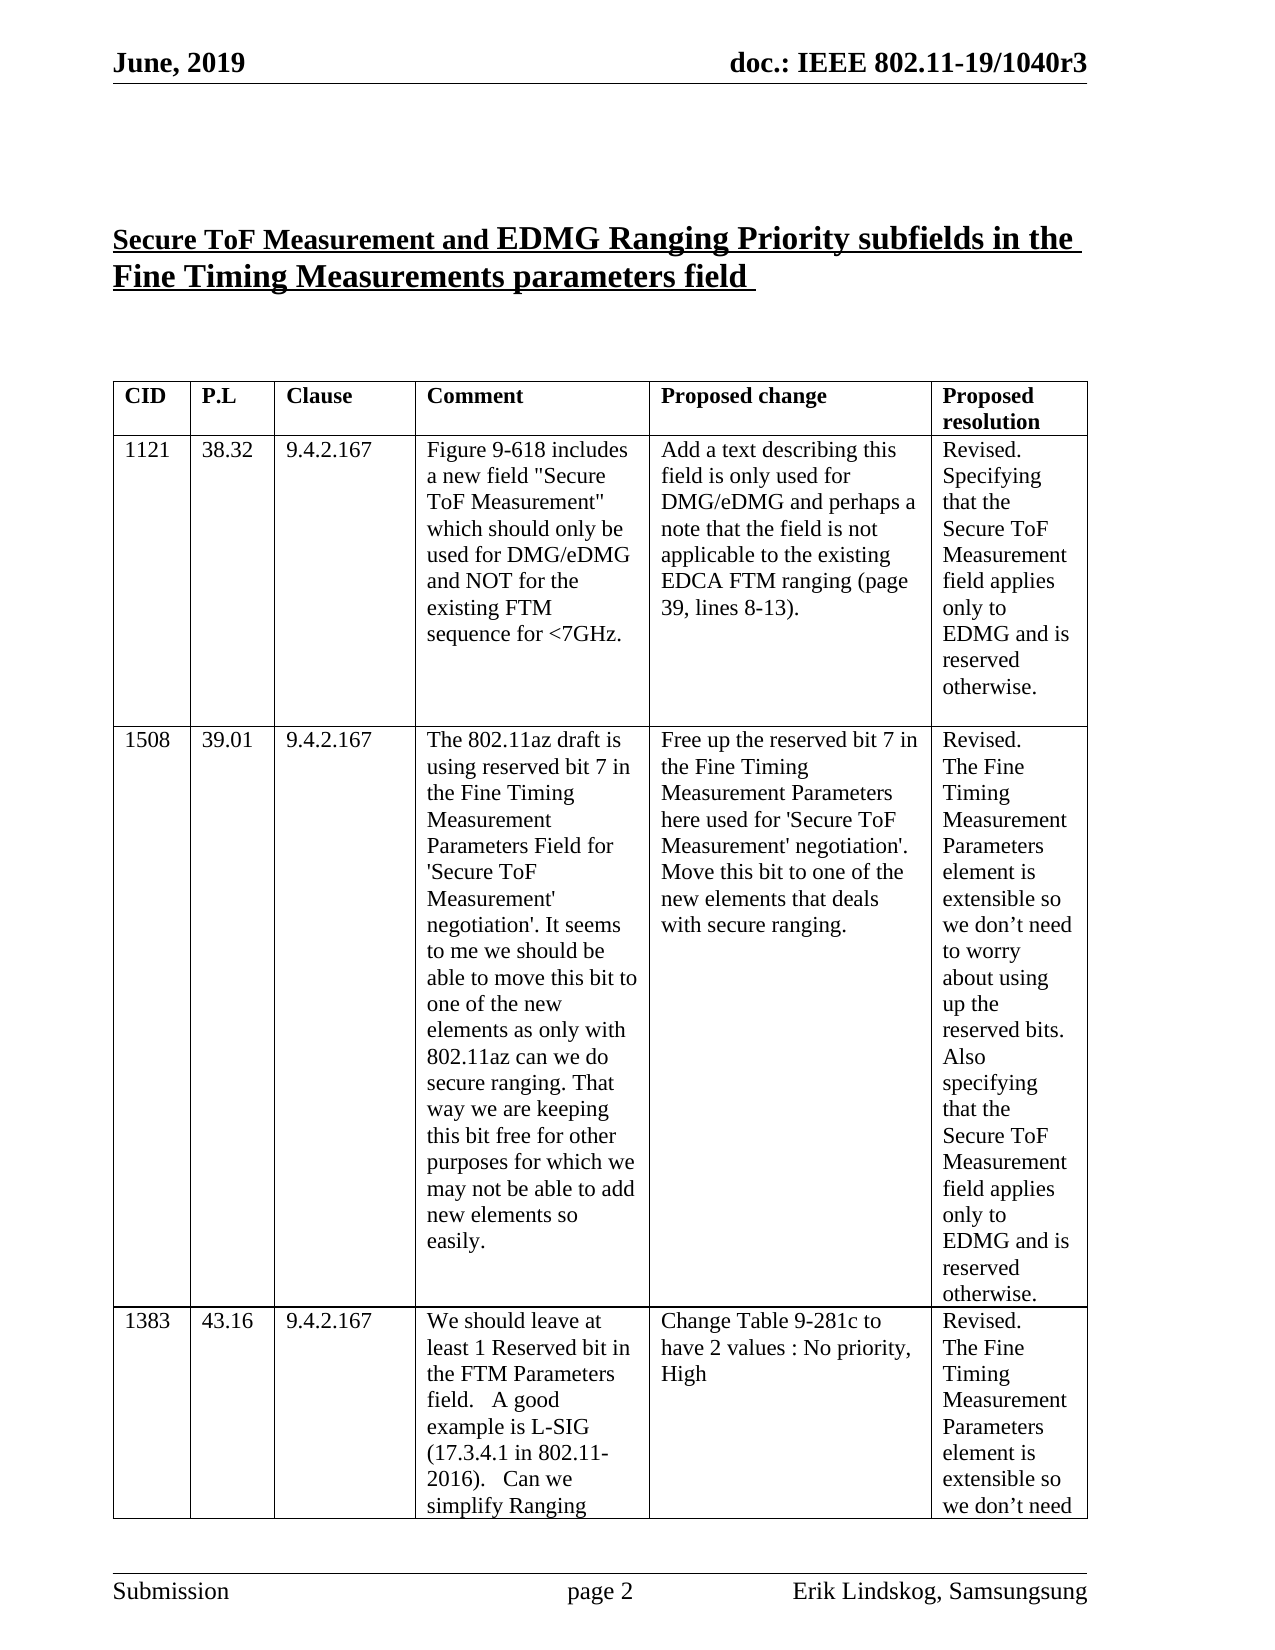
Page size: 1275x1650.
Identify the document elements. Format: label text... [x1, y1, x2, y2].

table_cell Add a text describing this field is only used for DMG/eDMG and perhaps a note that the field is not applicable to the existing EDCA FTM ranging (page 39, lines 8-13). [650, 436, 931, 726]
table_header Proposed resolution [932, 382, 1087, 434]
table_header Proposed change [650, 382, 931, 434]
table_cell Revised. Specifying that the Secure ToF Measurement field applies only to EDMG and is reserved otherwise. [932, 436, 1087, 726]
table_cell 9.4.2.167 [275, 727, 415, 1306]
table_header Clause [275, 382, 415, 434]
table_cell 1508 [114, 727, 190, 1306]
table_cell 38.32 [191, 436, 274, 726]
table_cell Revised. The Fine Timing Measurement Parameters element is extensible so we don’t need to worry about using up the reserved bits. Also specifying that the Secure ToF Measurement field applies only to EDMG and is reserved otherwise. [932, 727, 1087, 1306]
table_cell 9.4.2.167 [275, 1308, 415, 1518]
table_cell 39.01 [191, 727, 274, 1306]
table_cell 9.4.2.167 [275, 436, 415, 726]
table_header CID [114, 382, 190, 434]
table_header P.L [191, 382, 274, 434]
table_header Comment [416, 382, 649, 434]
table_cell Free up the reserved bit 7 in the Fine Timing Measurement Parameters here used for 'Secure ToF Measurement' negotiation'. Move this bit to one of the new elements that deals with secure ranging. [650, 727, 931, 1306]
table_cell 43.16 [191, 1308, 274, 1518]
table_cell 1383 [114, 1308, 190, 1518]
text Secure ToF Measurement and EDMG Ranging Priority subfields in the Fine Timing Measurements parameters field [112, 218, 1087, 294]
table_cell The 802.11az draft is using reserved bit 7 in the Fine Timing Measurement Parameters Field for 'Secure ToF Measurement' negotiation'. It seems to me we should be able to move this bit to one of the new elements as only with 802.11az can we do secure ranging. That way we are keeping this bit free for other purposes for which we may not be able to add new elements so easily. [416, 727, 649, 1306]
table_cell 1121 [114, 436, 190, 726]
table_cell Change Table 9-281c to have 2 values : No priority, High [650, 1308, 931, 1518]
table_cell Figure 9-618 includes a new field "Secure ToF Measurement" which should only be used for DMG/eDMG and NOT for the existing FTM sequence for <7GHz. [416, 436, 649, 726]
